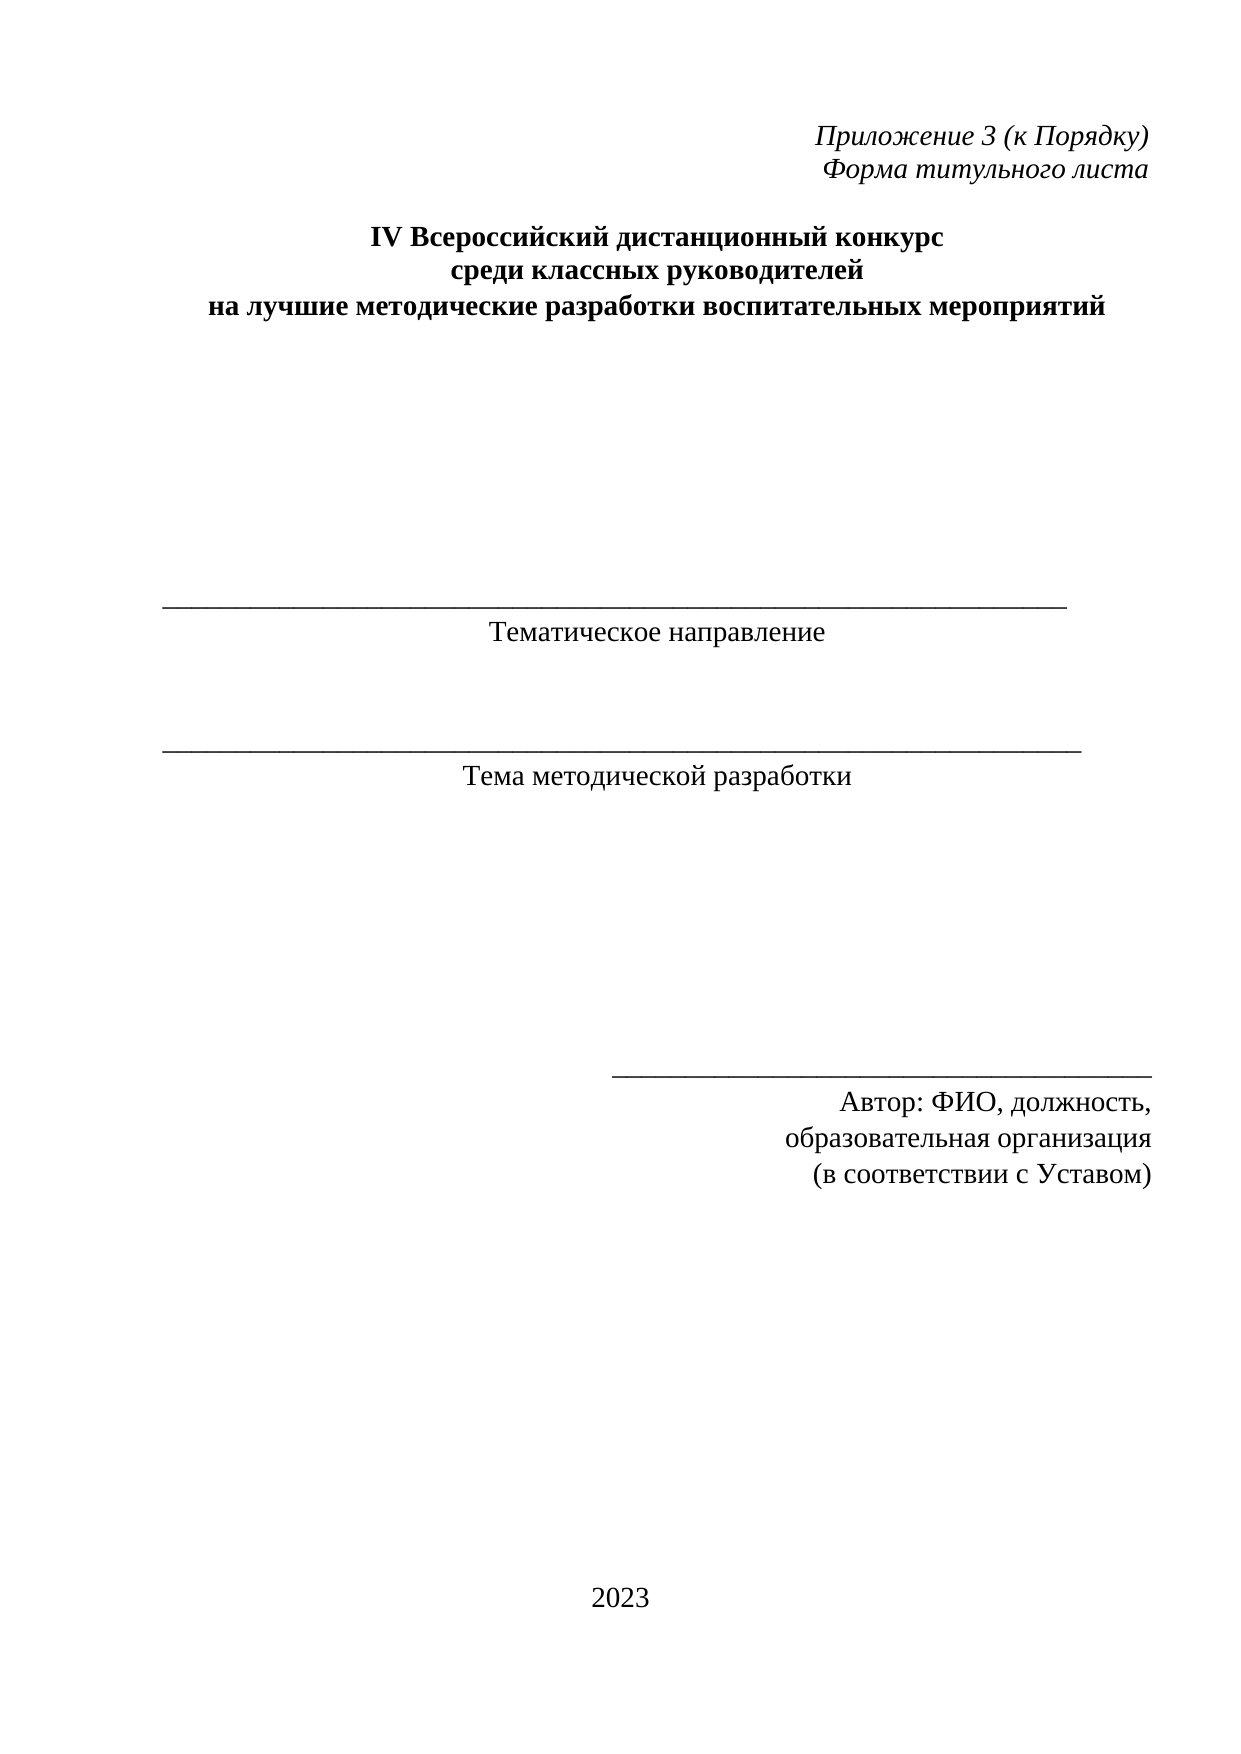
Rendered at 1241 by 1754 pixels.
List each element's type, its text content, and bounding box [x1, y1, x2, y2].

list образовательная организация [89, 1120, 1152, 1153]
list Автор: ФИО, должность, [89, 1084, 1152, 1117]
text 2023 [89, 1580, 1152, 1614]
list среди классных руководителей [89, 252, 1152, 286]
text IV Всероссийский дистанционный конкурс [89, 219, 1152, 252]
list (в соответствии с Уставом) [89, 1156, 1152, 1189]
text Форма титульного листа [89, 152, 1152, 185]
list Тематическое направление [89, 614, 1152, 647]
list _______________________________________________________________ [89, 722, 1152, 756]
list ______________________________________________________________ [89, 578, 1152, 611]
text Приложение 3 (к Порядку) [89, 118, 1152, 152]
list на лучшие методические разработки воспитательных мероприятий [89, 288, 1152, 322]
list _____________________________________ [89, 1047, 1152, 1081]
list Тема методической разработки [89, 758, 1152, 792]
